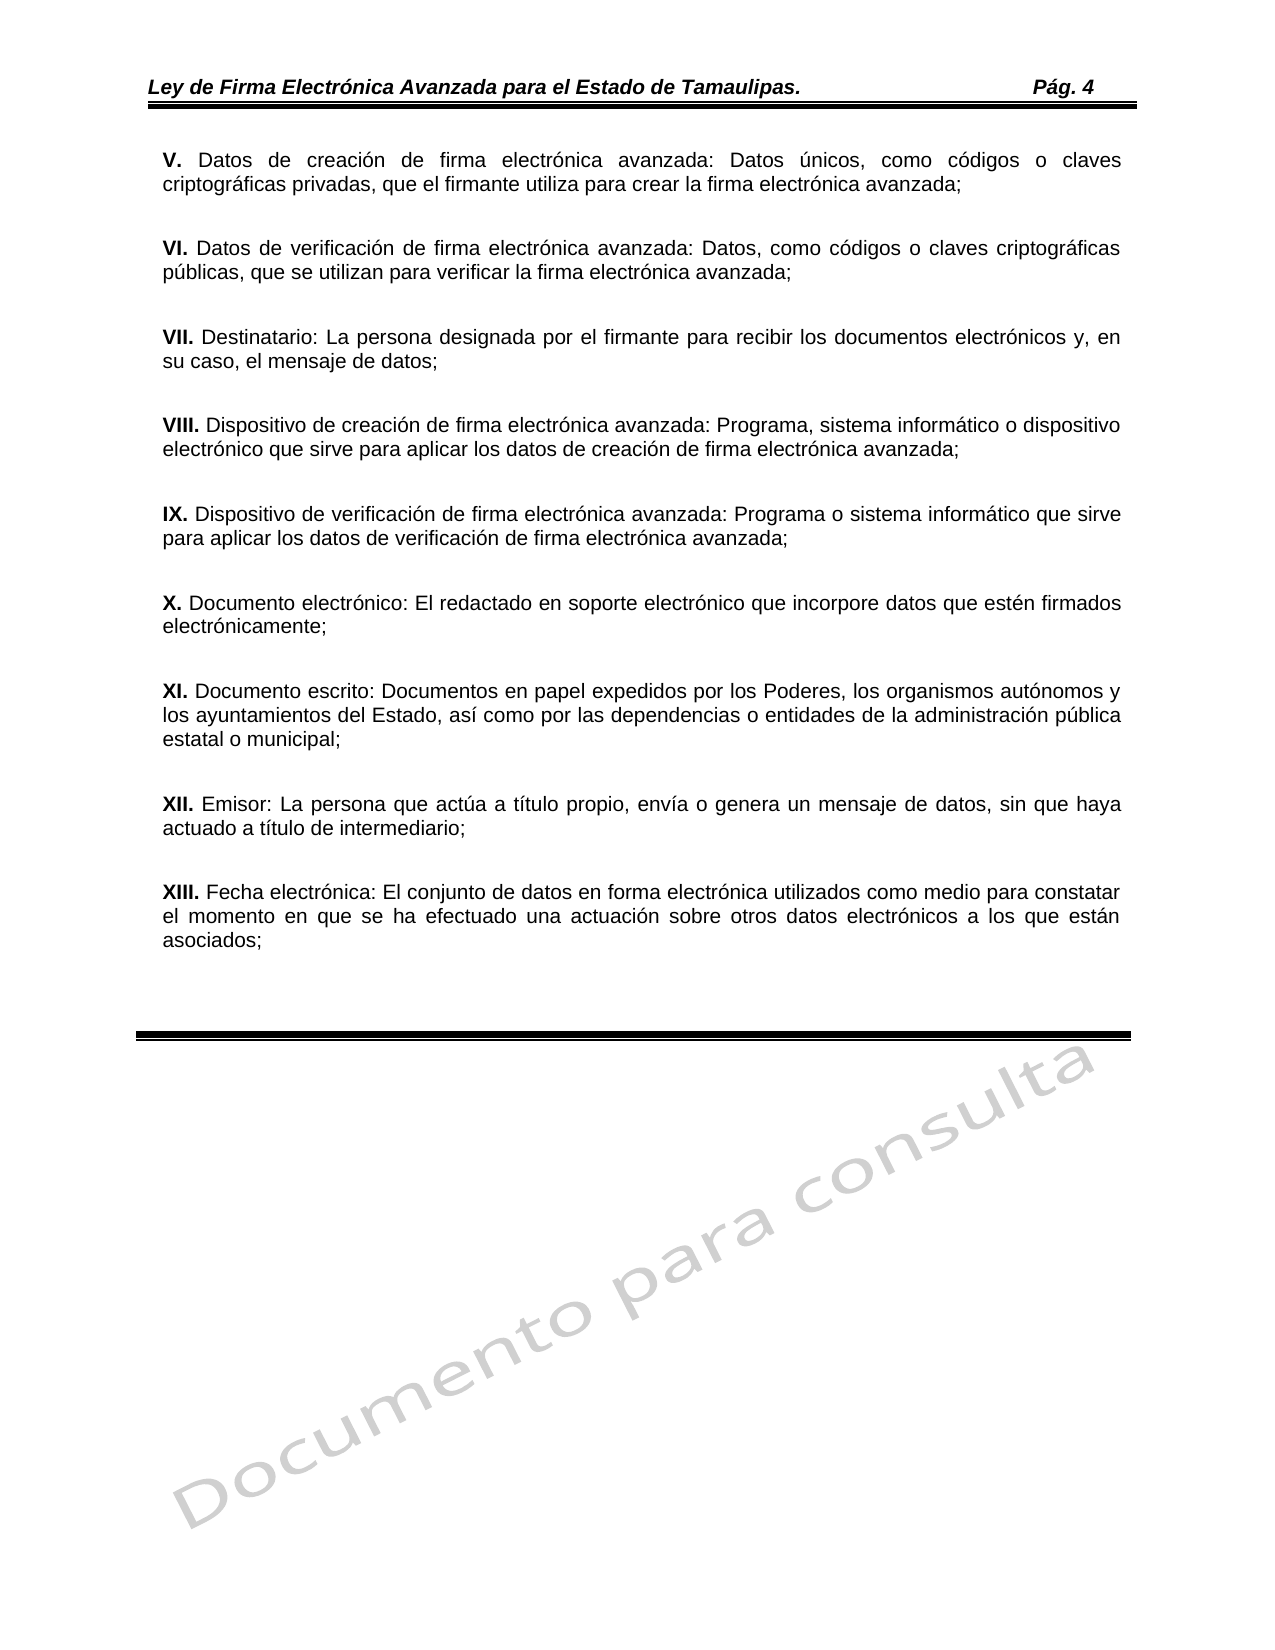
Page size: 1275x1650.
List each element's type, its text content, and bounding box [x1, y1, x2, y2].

text VI. Datos de verificación de firma electrónica avanzada: Datos, como códigos o claves criptográficas públicas, que se utilizan para verificar la firma electrónica avanzada; [162, 236, 1122, 284]
text XI. Documento escrito: Documentos en papel expedidos por los Poderes, los organismos autónomos y los ayuntamientos del Estado, así como por las dependencias o entidades de la administración pública estatal o municipal; [162, 679, 1122, 751]
text IX. Dispositivo de verificación de firma electrónica avanzada: Programa o sistema informático que sirve para aplicar los datos de verificación de firma electrónica avanzada; [162, 502, 1122, 550]
text XII. Emisor: La persona que actúa a título propio, envía o genera un mensaje de datos, sin que haya actuado a título de intermediario; [162, 791, 1122, 839]
text XIII. Fecha electrónica: El conjunto de datos en forma electrónica utilizados como medio para constatar el momento en que se ha efectuado una actuación sobre otros datos electrónicos a los que están asociados; [162, 880, 1122, 952]
text X. Documento electrónico: El redactado en soporte electrónico que incorpore datos que estén firmados electrónicamente; [162, 590, 1122, 638]
text VIII. Dispositivo de creación de firma electrónica avanzada: Programa, sistema informático o dispositivo electrónico que sirve para aplicar los datos de creación de firma electrónica avanzada; [162, 413, 1122, 461]
text VII. Destinatario: La persona designada por el firmante para recibir los documentos electrónicos y, en su caso, el mensaje de datos; [162, 325, 1122, 373]
text V. Datos de creación de firma electrónica avanzada: Datos únicos, como códigos o claves criptográficas privadas, que el firmante utiliza para crear la firma electrónica avanzada; [162, 148, 1122, 196]
